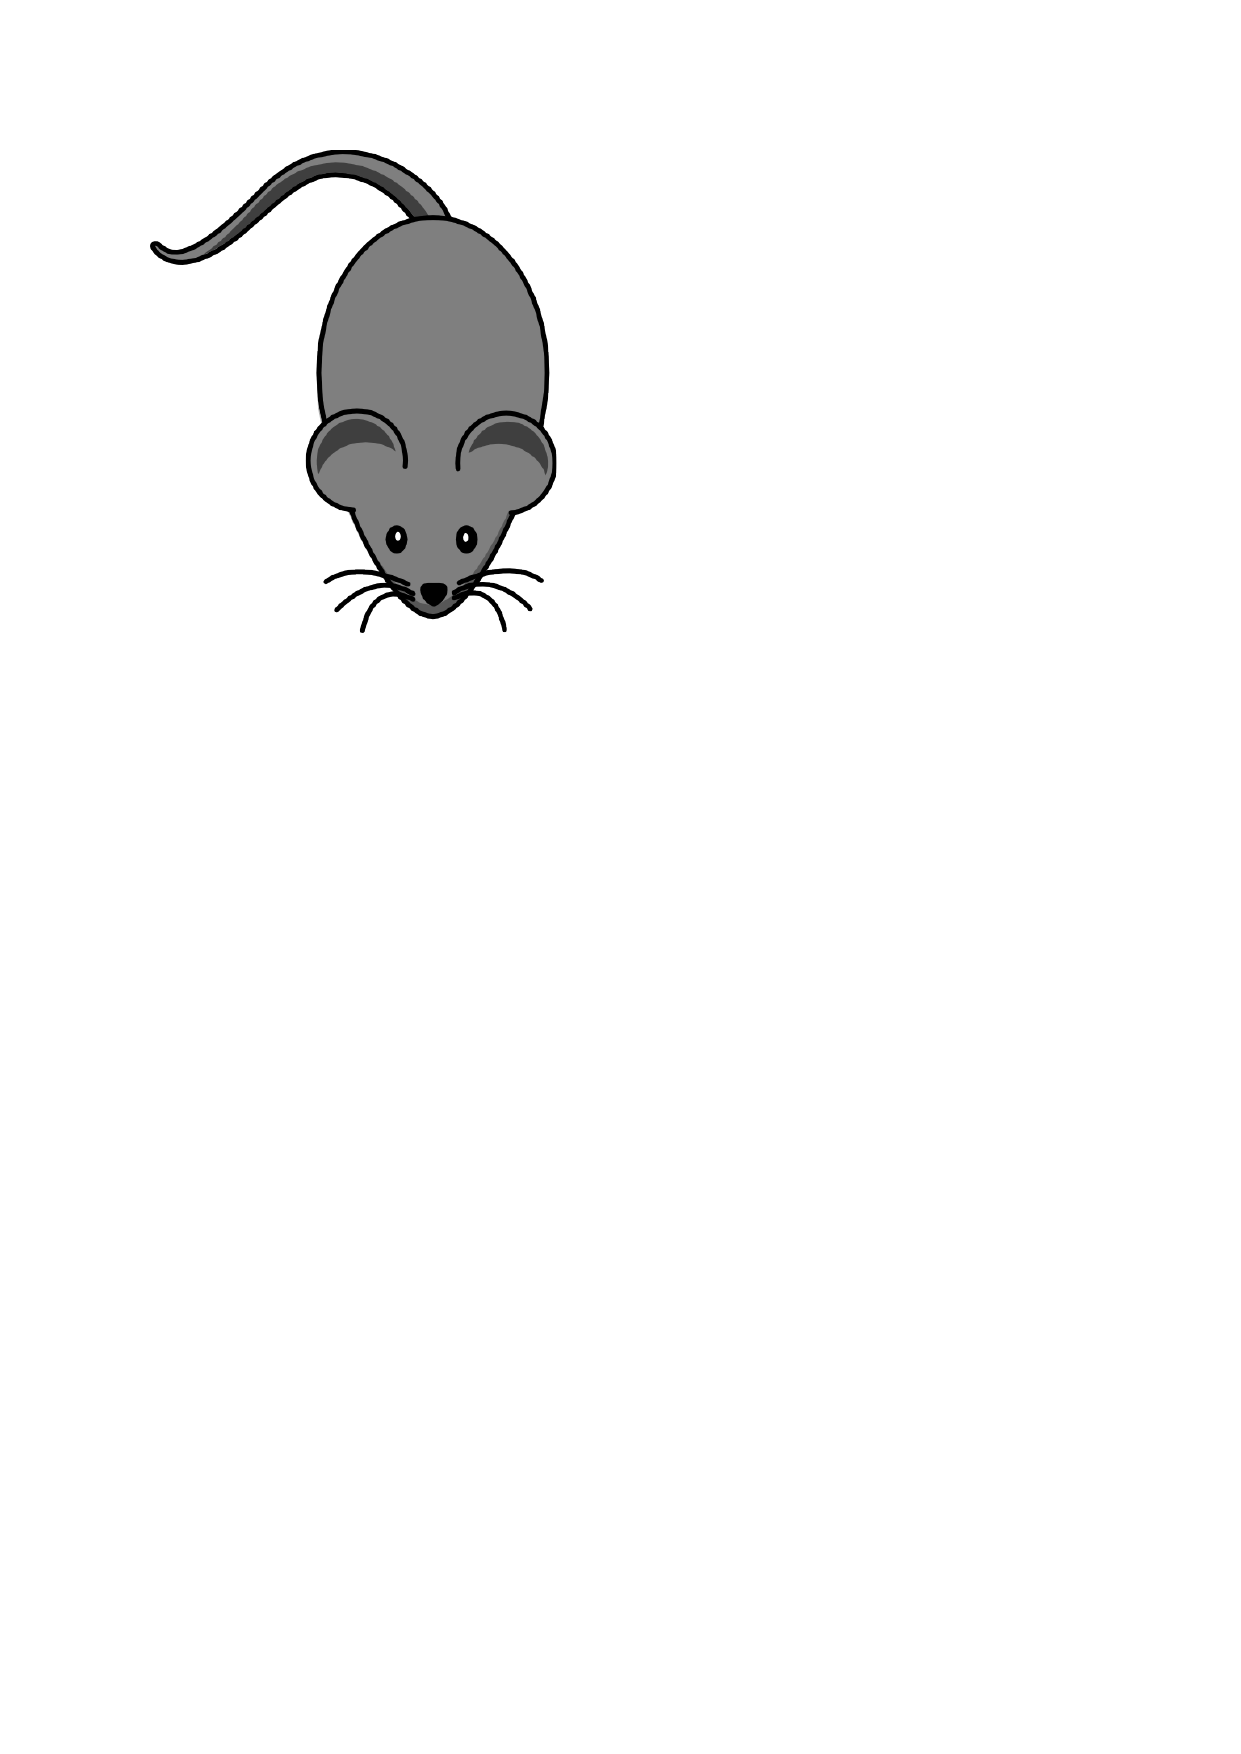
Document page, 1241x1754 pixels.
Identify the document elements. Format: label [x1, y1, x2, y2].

picture [150, 150, 557, 633]
